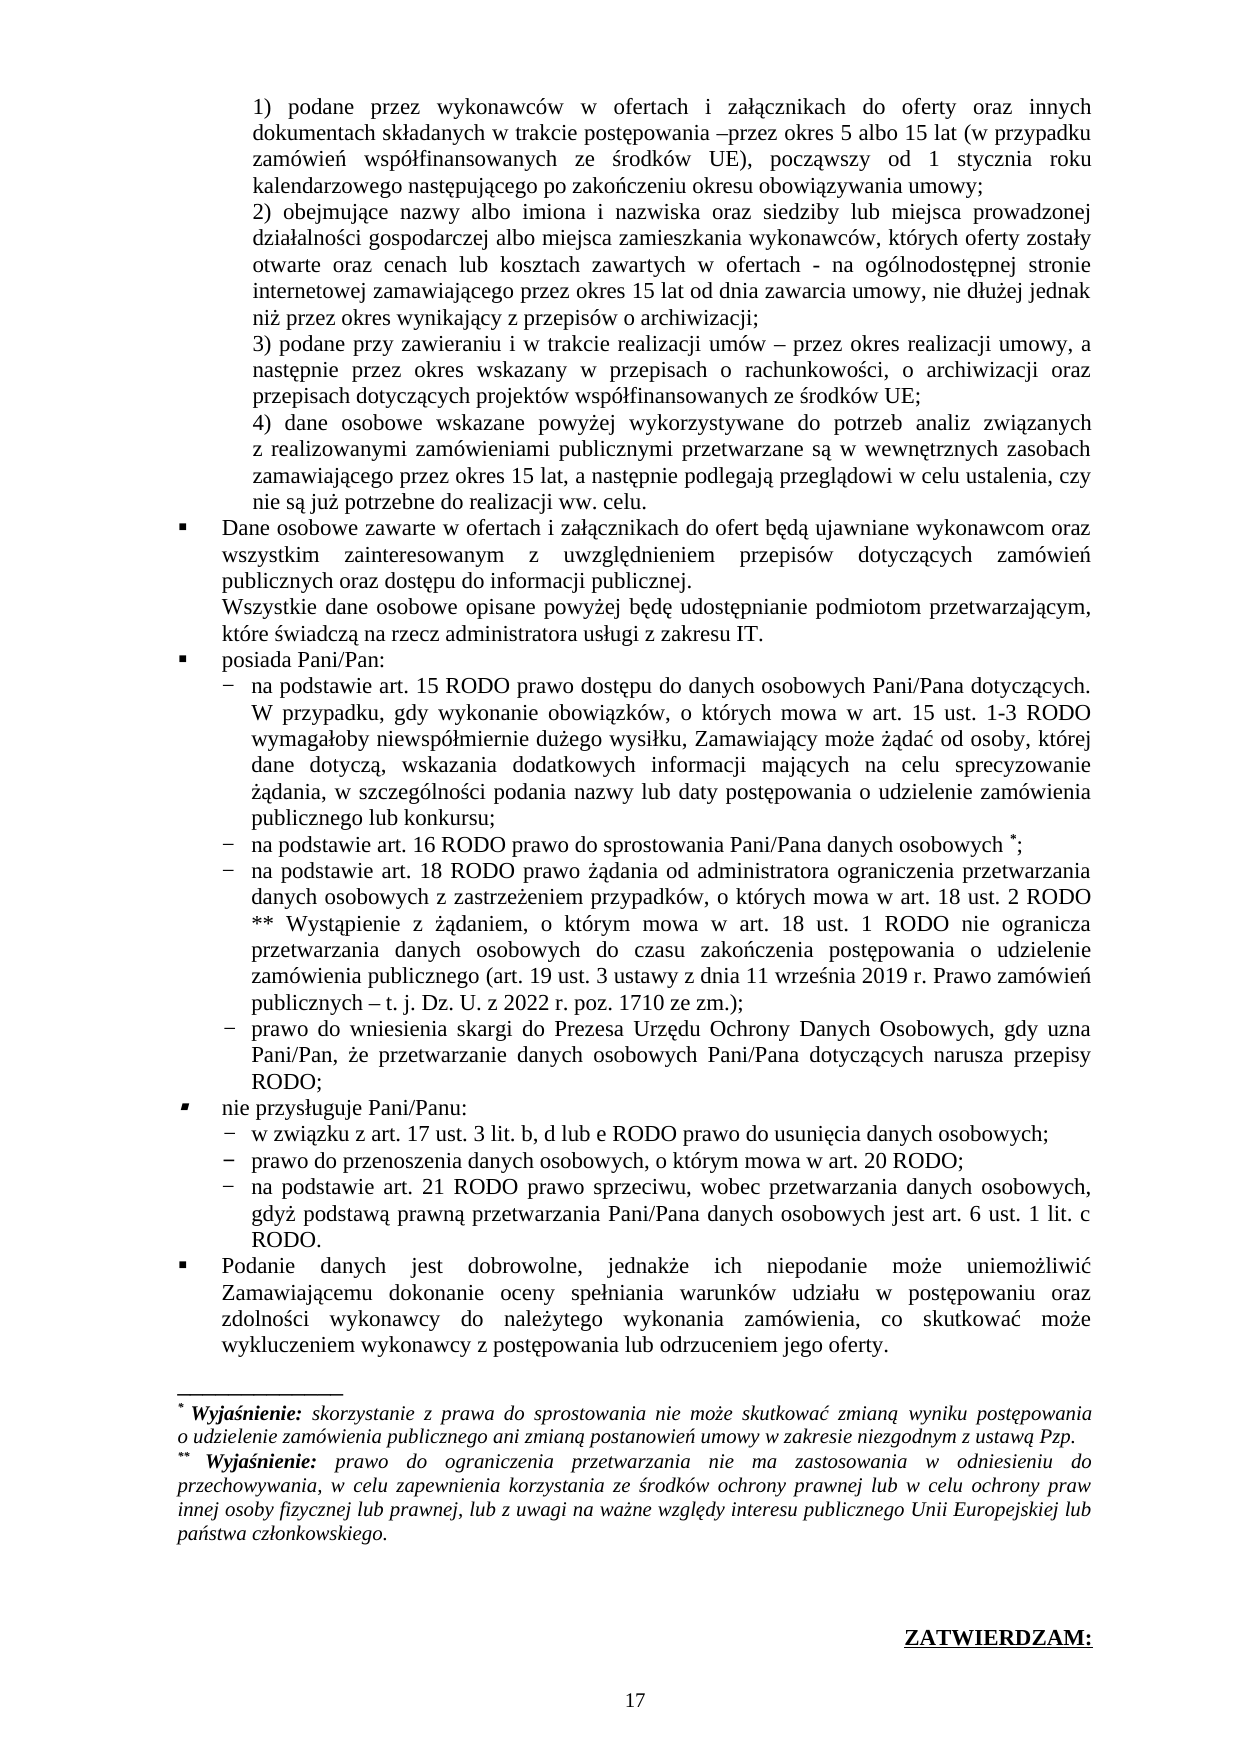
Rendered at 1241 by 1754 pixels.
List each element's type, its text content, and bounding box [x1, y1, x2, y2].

list nie przysługuje Pani/Panu: [177, 1094, 1092, 1121]
list na podstawie art. 16 RODO prawo do sprostowania Pani/Pana danych osobowych *; [222, 831, 1092, 857]
text 2) obejmujące nazwy albo imiona i nazwiska oraz siedziby lub miejsca prowadzonej działalności gospodarczej albo miejsca zamieszkania wykonawców, których oferty zostały otwarte oraz cenach lub kosztach zawartych w ofertach - na ogólnodostępnej stronie internetowej zamawiającego przez okres 15 lat od dnia zawarcia umowy, nie dłużej jednak niż przez okres wynikający z przepisów o archiwizacji; [252, 198, 1092, 330]
list na podstawie art. 15 RODO prawo dostępu do danych osobowych Pani/Pana dotyczących. W przypadku, gdy wykonanie obowiązków, o których mowa w art. 15 ust. 1-3 RODO wymagałoby niewspółmiernie dużego wysiłku, Zamawiający może żądać od osoby, której dane dotyczą, wskazania dodatkowych informacji mających na celu sprecyzowanie żądania, w szczególności podania nazwy lub daty postępowania o udzielenie zamówienia publicznego lub konkursu; [222, 672, 1092, 831]
list na podstawie art. 21 RODO prawo sprzeciwu, wobec przetwarzania danych osobowych, gdyż podstawą prawną przetwarzania Pani/Pana danych osobowych jest art. 6 ust. 1 lit. c RODO. [222, 1173, 1092, 1252]
list na podstawie art. 18 RODO prawo żądania od administratora ograniczenia przetwarzania danych osobowych z zastrzeżeniem przypadków, o których mowa w art. 18 ust. 2 RODO ** Wystąpienie z żądaniem, o którym mowa w art. 18 ust. 1 RODO nie ogranicza przetwarzania danych osobowych do czasu zakończenia postępowania o udzielenie zamówienia publicznego (art. 19 ust. 3 ustawy z dnia 11 września 2019 r. Prawo zamówień publicznych – t. j. Dz. U. z 2022 r. poz. 1710 ze zm.); [222, 857, 1092, 1015]
text 3) podane przy zawieraniu i w trakcie realizacji umów – przez okres realizacji umowy, a następnie przez okres wskazany w przepisach o rachunkowości, o archiwizacji oraz przepisach dotyczących projektów współfinansowanych ze środków UE; [252, 330, 1092, 409]
text 1) podane przez wykonawców w ofertach i załącznikach do oferty oraz innych dokumentach składanych w trakcie postępowania –przez okres 5 albo 15 lat (w przypadku zamówień współfinansowanych ze środków UE), począwszy od 1 stycznia roku kalendarzowego następującego po zakończeniu okresu obowiązywania umowy; [252, 93, 1092, 198]
text ** Wyjaśnienie: prawo do ograniczenia przetwarzania nie ma zastosowania w odniesieniu do przechowywania, w celu zapewnienia korzystania ze środków ochrony prawnej lub w celu ochrony praw innej osoby fizycznej lub prawnej, lub z uwagi na ważne względy interesu publicznego Unii Europejskiej lub państwa członkowskiego. [177, 1448, 1092, 1545]
text ZATWIERDZAM: [177, 1624, 1092, 1650]
list posiada Pani/Pan: [177, 646, 1092, 672]
text * Wyjaśnienie: skorzystanie z prawa do sprostowania nie może skutkować zmianą wyniku postępowania o udzielenie zamówienia publicznego ani zmianą postanowień umowy w zakresie niezgodnym z ustawą Pzp. [177, 1400, 1092, 1448]
text Wszystkie dane osobowe opisane powyżej będę udostępnianie podmiotom przetwarzającym, które świadczą na rzecz administratora usługi z zakresu IT. [222, 593, 1092, 646]
list Podanie danych jest dobrowolne, jednakże ich niepodanie może uniemożliwić Zamawiającemu dokonanie oceny spełniania warunków udziału w postępowaniu oraz zdolności wykonawcy do należytego wykonania zamówienia, co skutkować może wykluczeniem wykonawcy z postępowania lub odrzuceniem jego oferty. [177, 1252, 1092, 1358]
list Dane osobowe zawarte w ofertach i załącznikach do ofert będą ujawniane wykonawcom oraz wszystkim zainteresowanym z uwzględnieniem przepisów dotyczących zamówień publicznych oraz dostępu do informacji publicznej. [177, 514, 1092, 593]
list prawo do wniesienia skargi do Prezesa Urzędu Ochrony Danych Osobowych, gdy uzna Pani/Pan, że przetwarzanie danych osobowych Pani/Pana dotyczących narusza przepisy RODO; [222, 1015, 1092, 1094]
text 4) dane osobowe wskazane powyżej wykorzystywane do potrzeb analiz związanych z realizowanymi zamówieniami publicznymi przetwarzane są w wewnętrznych zasobach zamawiającego przez okres 15 lat, a następnie podlegają przeglądowi w celu ustalenia, czy nie są już potrzebne do realizacji ww. celu. [252, 409, 1092, 514]
list w związku z art. 17 ust. 3 lit. b, d lub e RODO prawo do usunięcia danych osobowych; [222, 1121, 1092, 1147]
text _____________ [177, 1370, 1092, 1397]
list prawo do przenoszenia danych osobowych, o którym mowa w art. 20 RODO; [222, 1147, 1092, 1173]
